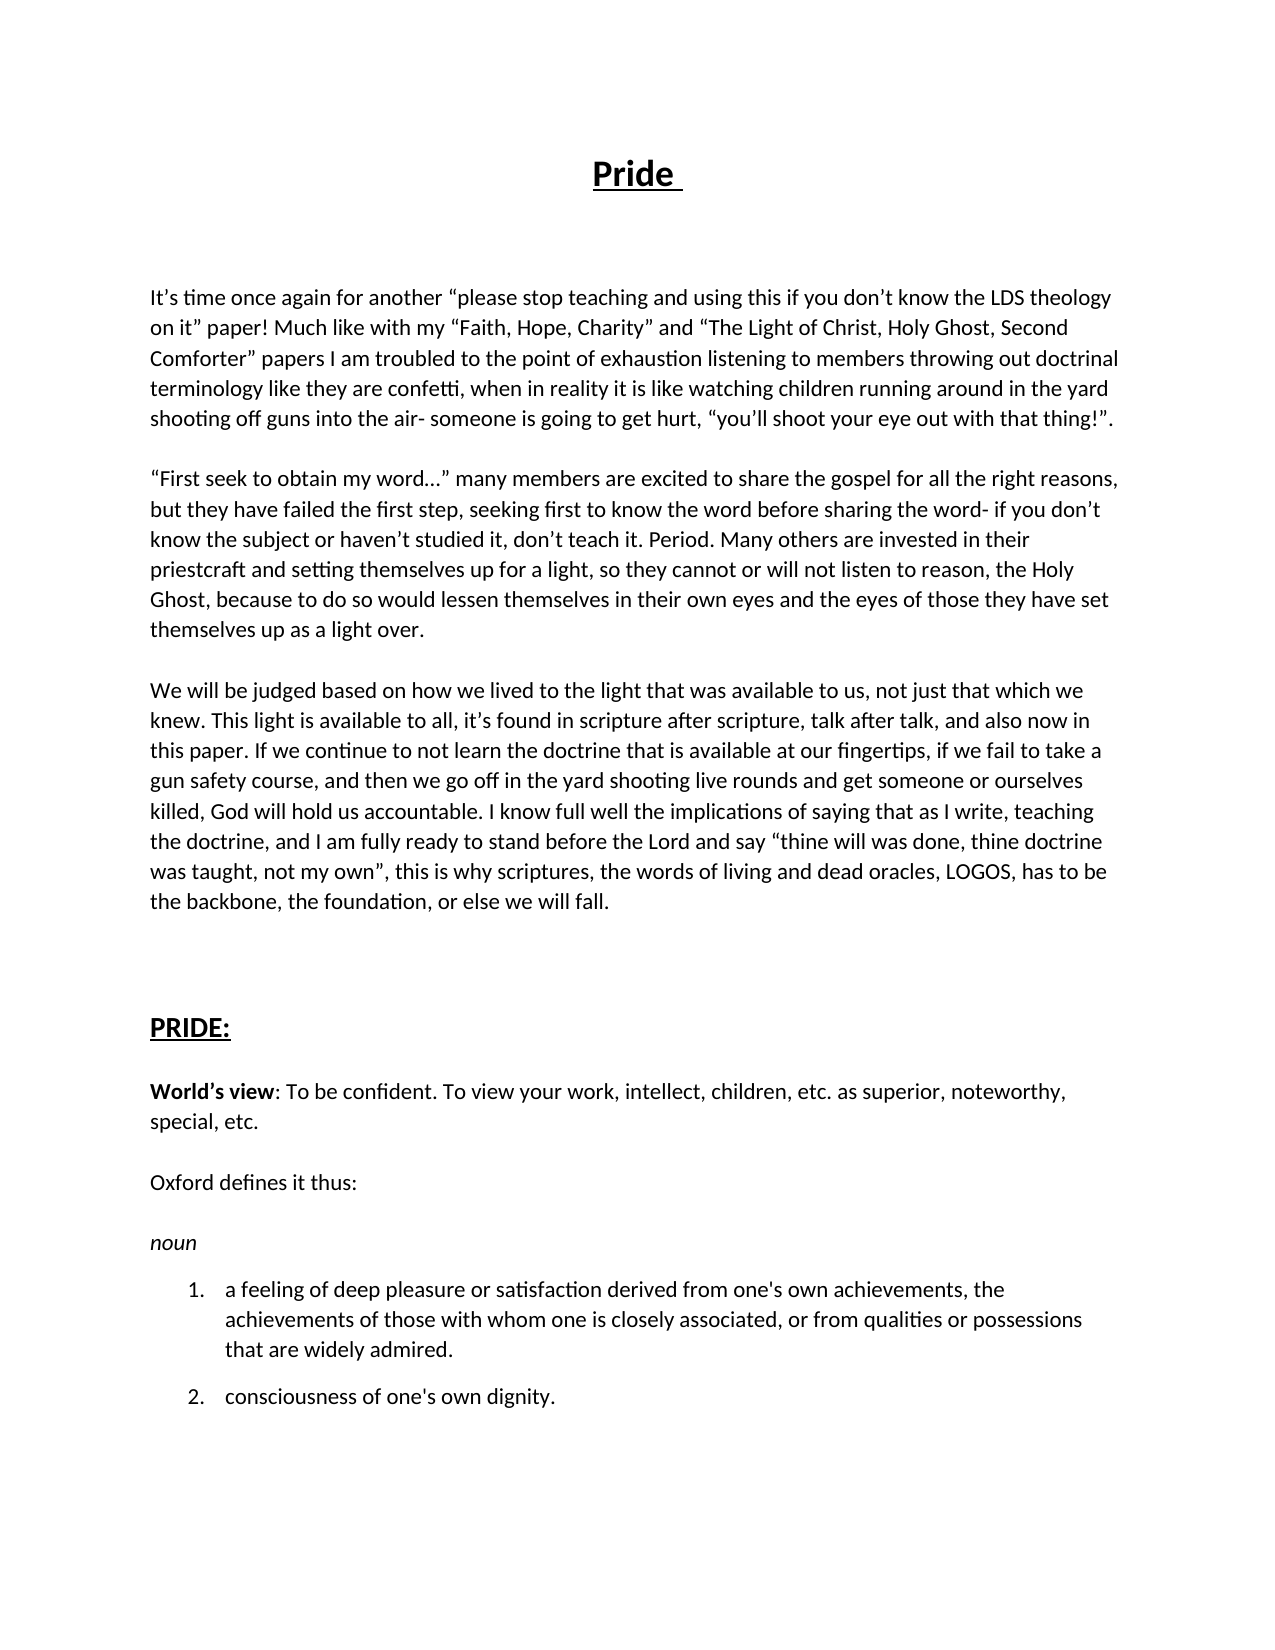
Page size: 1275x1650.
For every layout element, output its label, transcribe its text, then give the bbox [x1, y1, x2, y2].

text Pride [150, 150, 1125, 264]
text It’s time once again for another “please stop teaching and using this if you don’t know the LDS theology on it” paper! Much like with my “Faith, Hope, Charity” and “The Light of Christ, Holy Ghost, Second Comforter” papers I am troubled to the point of exhaustion listening to members throwing out doctrinal terminology like they are confetti, when in reality it is like watching children running around in the yard shooting off guns into the air- someone is going to get hurt, “you’ll shoot your eye out with that thing!”. “First seek to obtain my word…” many members are excited to share the gospel for all the right reasons, but they have failed the first step, seeking first to know the word before sharing the word- if you don’t know the subject or haven’t studied it, don’t teach it. Period. Many others are invested in their priestcraft and setting themselves up for a light, so they cannot or will not listen to reason, the Holy Ghost, because to do so would lessen themselves in their own eyes and the eyes of those they have set themselves up as a light over. We will be judged based on how we lived to the light that was available to us, not just that which we knew. This light is available to all, it’s found in scripture after scripture, talk after talk, and also now in this paper. If we continue to not learn the doctrine that is available at our fingertips, if we fail to take a gun safety course, and then we go off in the yard shooting live rounds and get someone or ourselves killed, God will hold us accountable. I know full well the implications of saying that as I write, teaching the doctrine, and I am fully ready to stand before the Lord and say “thine will was done, thine doctrine was taught, not my own”, this is why scriptures, the words of living and dead oracles, LOGOS, has to be the backbone, the foundation, or else we will fall. PRIDE: World’s view: To be confident. To view your work, intellect, children, etc. as superior, noteworthy, special, etc. Oxford defines it thus: noun [150, 283, 1125, 1256]
list a feeling of deep pleasure or satisfaction derived from one's own achievements, the achievements of those with whom one is closely associated, or from qualities or possessions that are widely admired. [187, 1275, 1125, 1363]
list consciousness of one's own dignity. [187, 1382, 1125, 1410]
